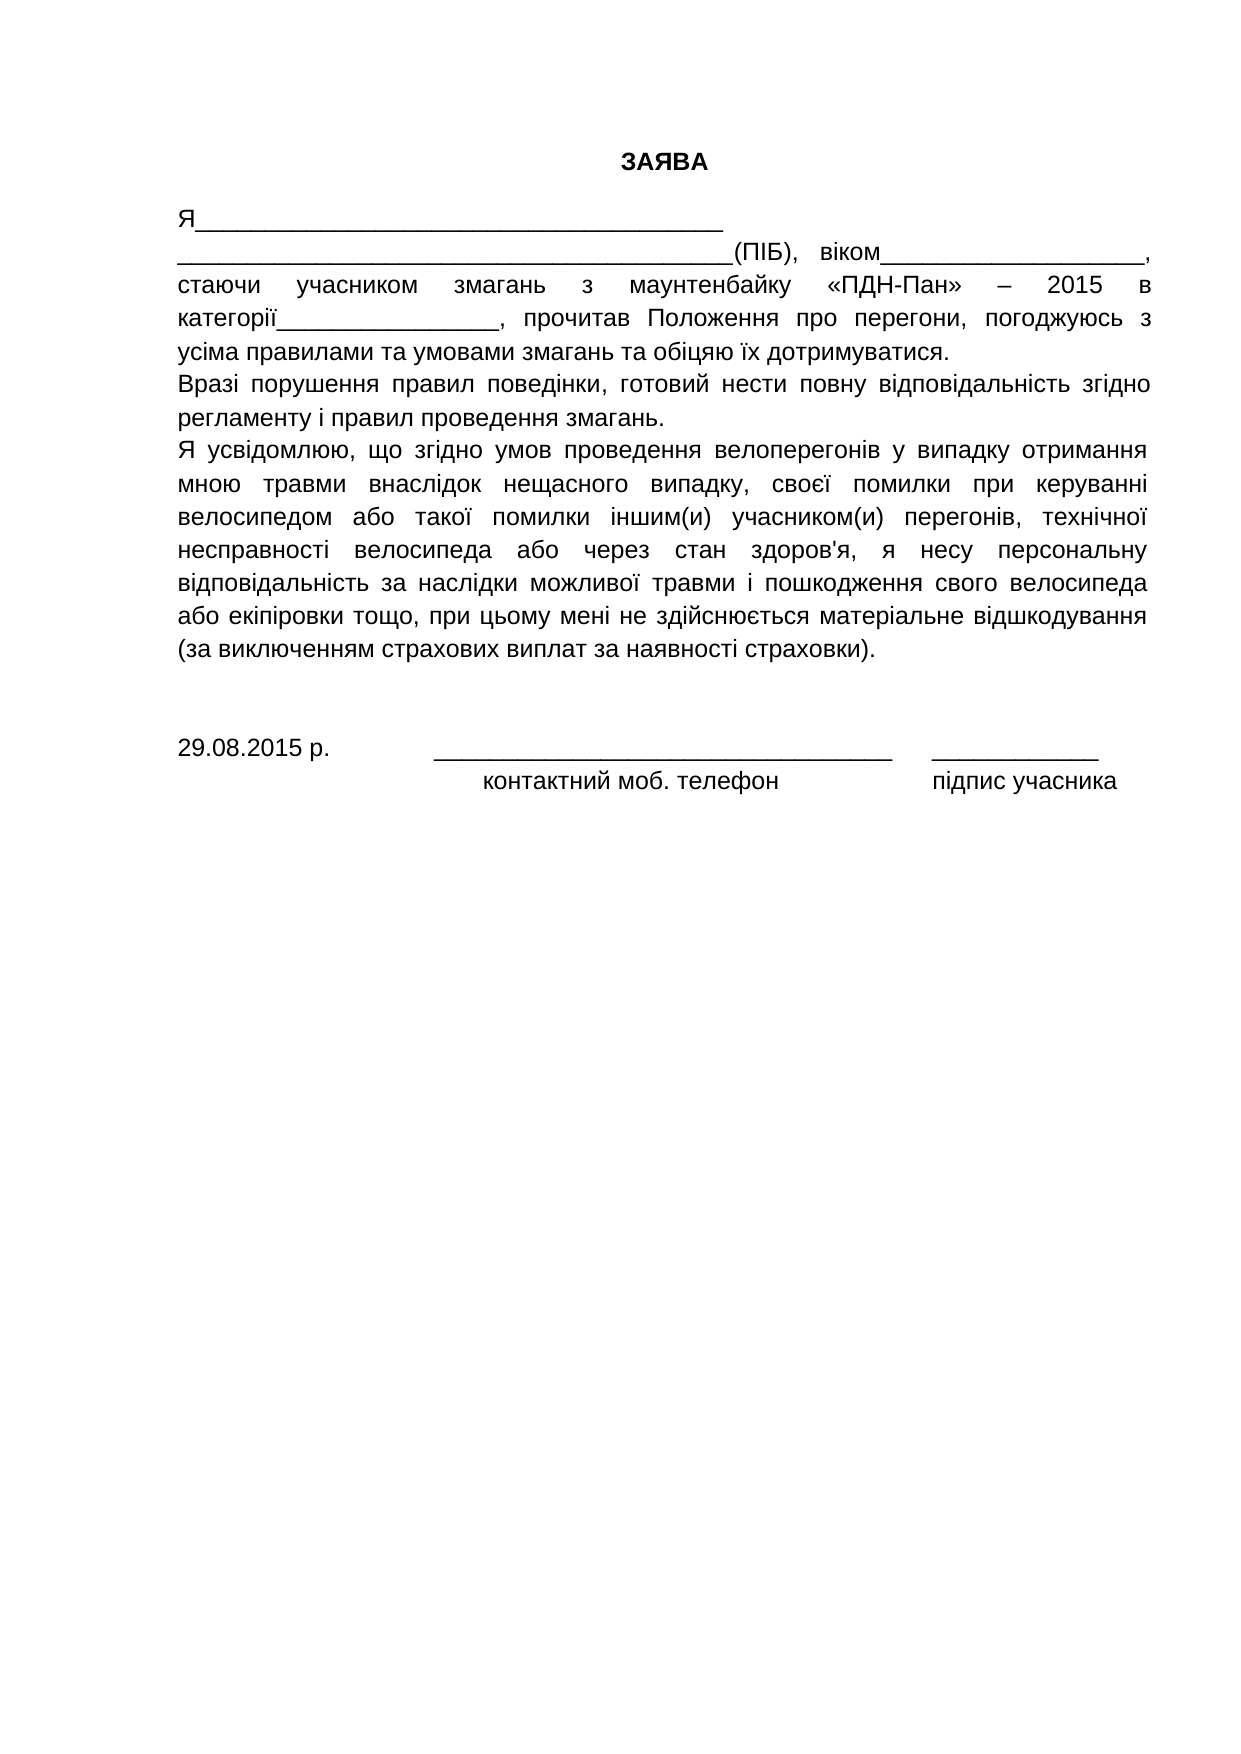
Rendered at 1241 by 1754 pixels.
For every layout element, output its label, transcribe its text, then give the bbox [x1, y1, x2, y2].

text Вразі порушення правил поведінки, готовий нести повну відповідальність згідно регламенту і правил проведення змагань. [177, 369, 1152, 431]
text контактний моб. телефон підпис учасника [177, 766, 1152, 794]
text Я______________________________________________________________________________(ПІБ), віком___________________, стаючи учасником змагань з маунтенбайку «ПДН-Пан» – 2015 в категорії________________, прочитав Положення про перегони, погоджуюсь з усіма правилами та умовами змагань та обіцяю їх дотримуватися. [177, 204, 1152, 365]
text 29.08.2015 р. _________________________________ ____________ [177, 733, 1152, 761]
text Я усвідомлюю, що згідно умов проведення велоперегонів у випадку отримання мною травми внаслідок нещасного випадку, своєї помилки при керуванні велосипедом або такої помилки іншим(и) учасником(и) перегонів, технічної несправності велосипеда або через стан здоров'я, я несу персональну відповідальність за наслідки можливої травми і пошкодження свого велосипеда або екіпіровки тощо, при цьому мені не здійснюється матеріальне відшкодування (за виключенням страхових виплат за наявності страховки). [177, 436, 1148, 662]
text ЗАЯВА [177, 147, 1152, 176]
